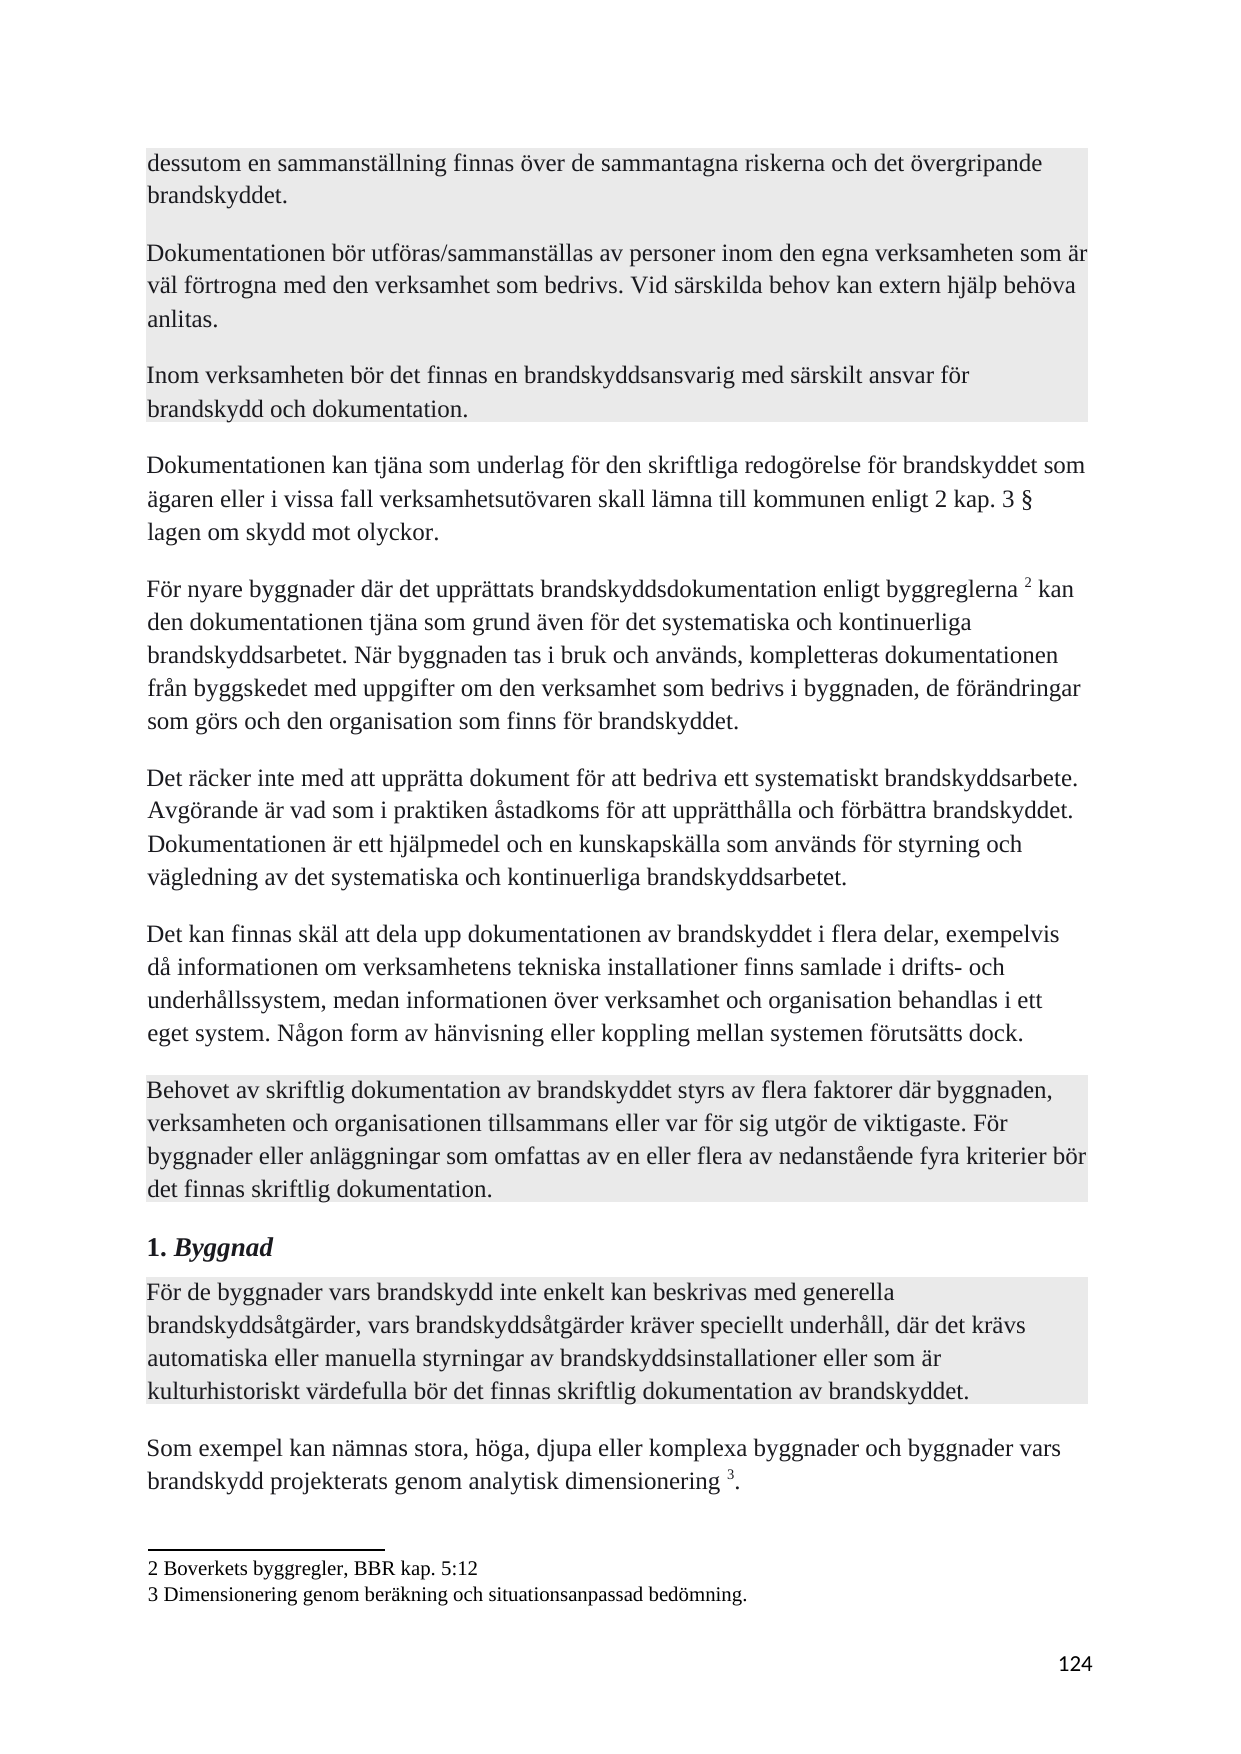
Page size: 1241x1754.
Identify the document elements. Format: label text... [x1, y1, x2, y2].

text 1. Byggnad [146, 1231, 1093, 1262]
text Det räcker inte med att upprätta dokument för att bedriva ett systematiskt brandskyddsarbete. Avgörande är vad som i praktiken åstadkoms för att upprätthålla och förbättra brandskyddet. Dokumentationen är ett hjälpmedel och en kunskapskälla som används för styrning och vägledning av det systematiska och kontinuerliga brandskyddsarbetet. [146, 763, 1088, 890]
text Dokumentationen kan tjäna som underlag för den skriftliga redogörelse för brandskyddet som ägaren eller i vissa fall verksamhetsutövaren skall lämna till kommunen enligt 2 kap. 3 § lagen om skydd mot olyckor. [146, 451, 1088, 545]
text Dokumentationen bör utföras/sammanställas av personer inom den egna verksamheten som är väl förtrogna med den verksamhet som bedrivs. Vid särskilda behov kan extern hjälp behöva anlitas. [146, 238, 1088, 332]
text För de byggnader vars brandskydd inte enkelt kan beskrivas med generella brandskyddsåtgärder, vars brandskyddsåtgärder kräver speciellt underhåll, där det krävs automatiska eller manuella styrningar av brandskyddsinstallationer eller som är kulturhistoriskt värdefulla bör det finnas skriftlig dokumentation av brandskyddet. [146, 1277, 1088, 1404]
text Inom verksamheten bör det finnas en brandskyddsansvarig med särskilt ansvar för brandskydd och dokumentation. [146, 361, 1088, 422]
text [146, 148, 1088, 209]
text För nyare byggnader där det upprättats brandskyddsdokumentation enligt byggreglerna kan den dokumentationen tjäna som grund även för det systematiska och kontinuerliga brandskyddsarbetet. När byggnaden tas i bruk och används, kompletteras dokumentationen från byggskedet med uppgifter om den verksamhet som bedrivs i byggnaden, de förändringar som görs och den organisation som finns för brandskyddet. [146, 574, 1088, 734]
text Som exempel kan nämnas stora, höga, djupa eller komplexa byggnader och byggnader vars brandskydd projekterats genom analytisk dimensionering . [146, 1433, 1088, 1494]
text Behovet av skriftlig dokumentation av brandskyddet styrs av flera faktorer där byggnaden, verksamheten och organisationen tillsammans eller var för sig utgör de viktigaste. För byggnader eller anläggningar som omfattas av en eller flera av nedanstående fyra kriterier bör det finnas skriftlig dokumentation. [146, 1075, 1088, 1202]
text Det kan finnas skäl att dela upp dokumentationen av brandskyddet i flera delar, exempelvis då informationen om verksamhetens tekniska installationer finns samlade i drifts- och underhållssystem, medan informationen över verksamhet och organisation behandlas i ett eget system. Någon form av hänvisning eller koppling mellan systemen förutsätts dock. [146, 919, 1088, 1046]
